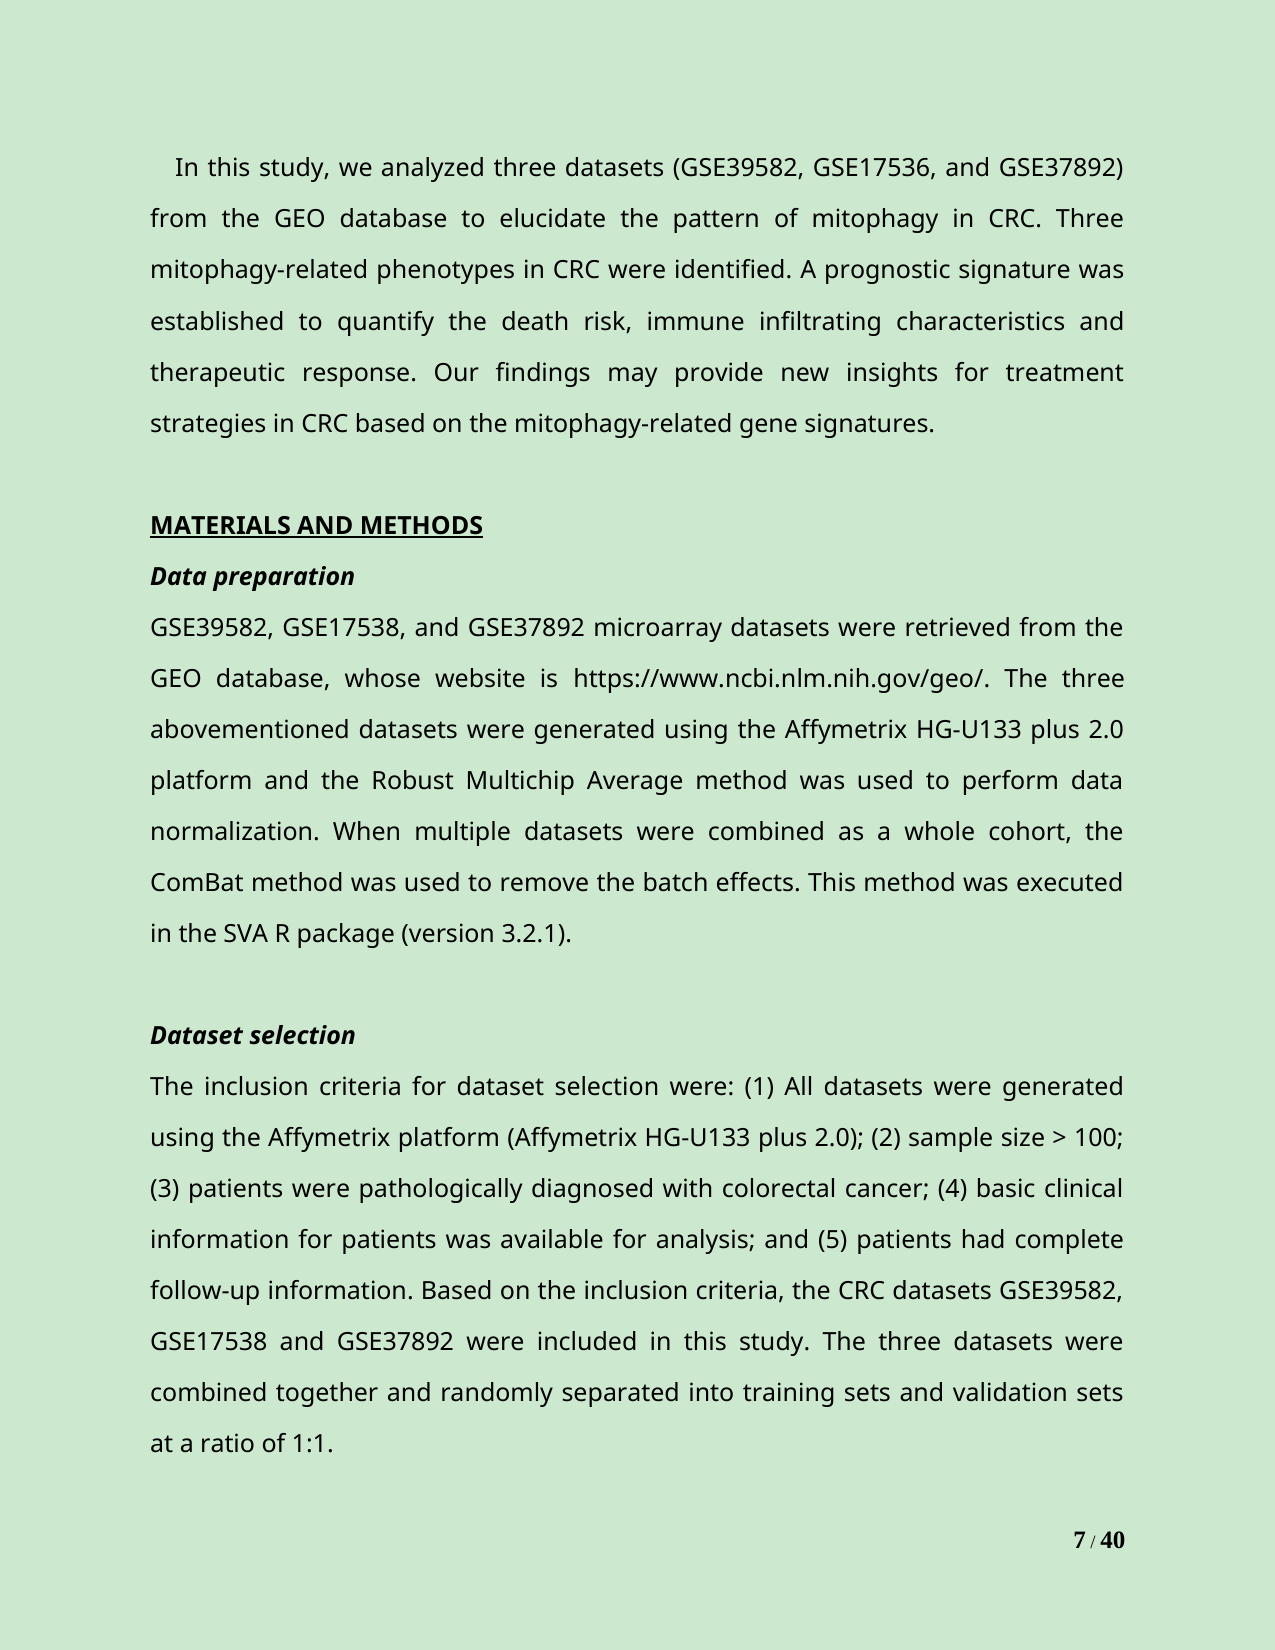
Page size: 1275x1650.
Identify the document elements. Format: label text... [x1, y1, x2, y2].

text In this study, we analyzed three datasets (GSE39582, GSE17536, and GSE37892) from the GEO database to elucidate the pattern of mitophagy in CRC. Three mitophagy-related phenotypes in CRC were identified. A prognostic signature was established to quantify the death risk, immune infiltrating characteristics and therapeutic response. Our findings may provide new insights for treatment strategies in CRC based on the mitophagy-related gene signatures. [150, 150, 1125, 439]
text Dataset selection [150, 1018, 1125, 1052]
text The inclusion criteria for dataset selection were: (1) All datasets were generated using the Affymetrix platform (Affymetrix HG-U133 plus 2.0); (2) sample size > 100; (3) patients were pathologically diagnosed with colorectal cancer; (4) basic clinical information for patients was available for analysis; and (5) patients had complete follow-up information. Based on the inclusion criteria, the CRC datasets GSE39582, GSE17538 and GSE37892 were included in this study. The three datasets were combined together and randomly separated into training sets and validation sets at a ratio of 1:1. [150, 1069, 1125, 1460]
text MATERIALS AND METHODS [150, 507, 1125, 541]
text GSE39582, GSE17538, and GSE37892 microarray datasets were retrieved from the GEO database, whose website is https://www.ncbi.nlm.nih.gov/geo/. The three abovementioned datasets were generated using the Affymetrix HG-U133 plus 2.0 platform and the Robust Multichip Average method was used to perform data normalization. When multiple datasets were combined as a whole cohort, the ComBat method was used to remove the batch effects. This method was executed in the SVA R package (version 3.2.1). [150, 609, 1125, 950]
text Data preparation [150, 558, 1125, 592]
